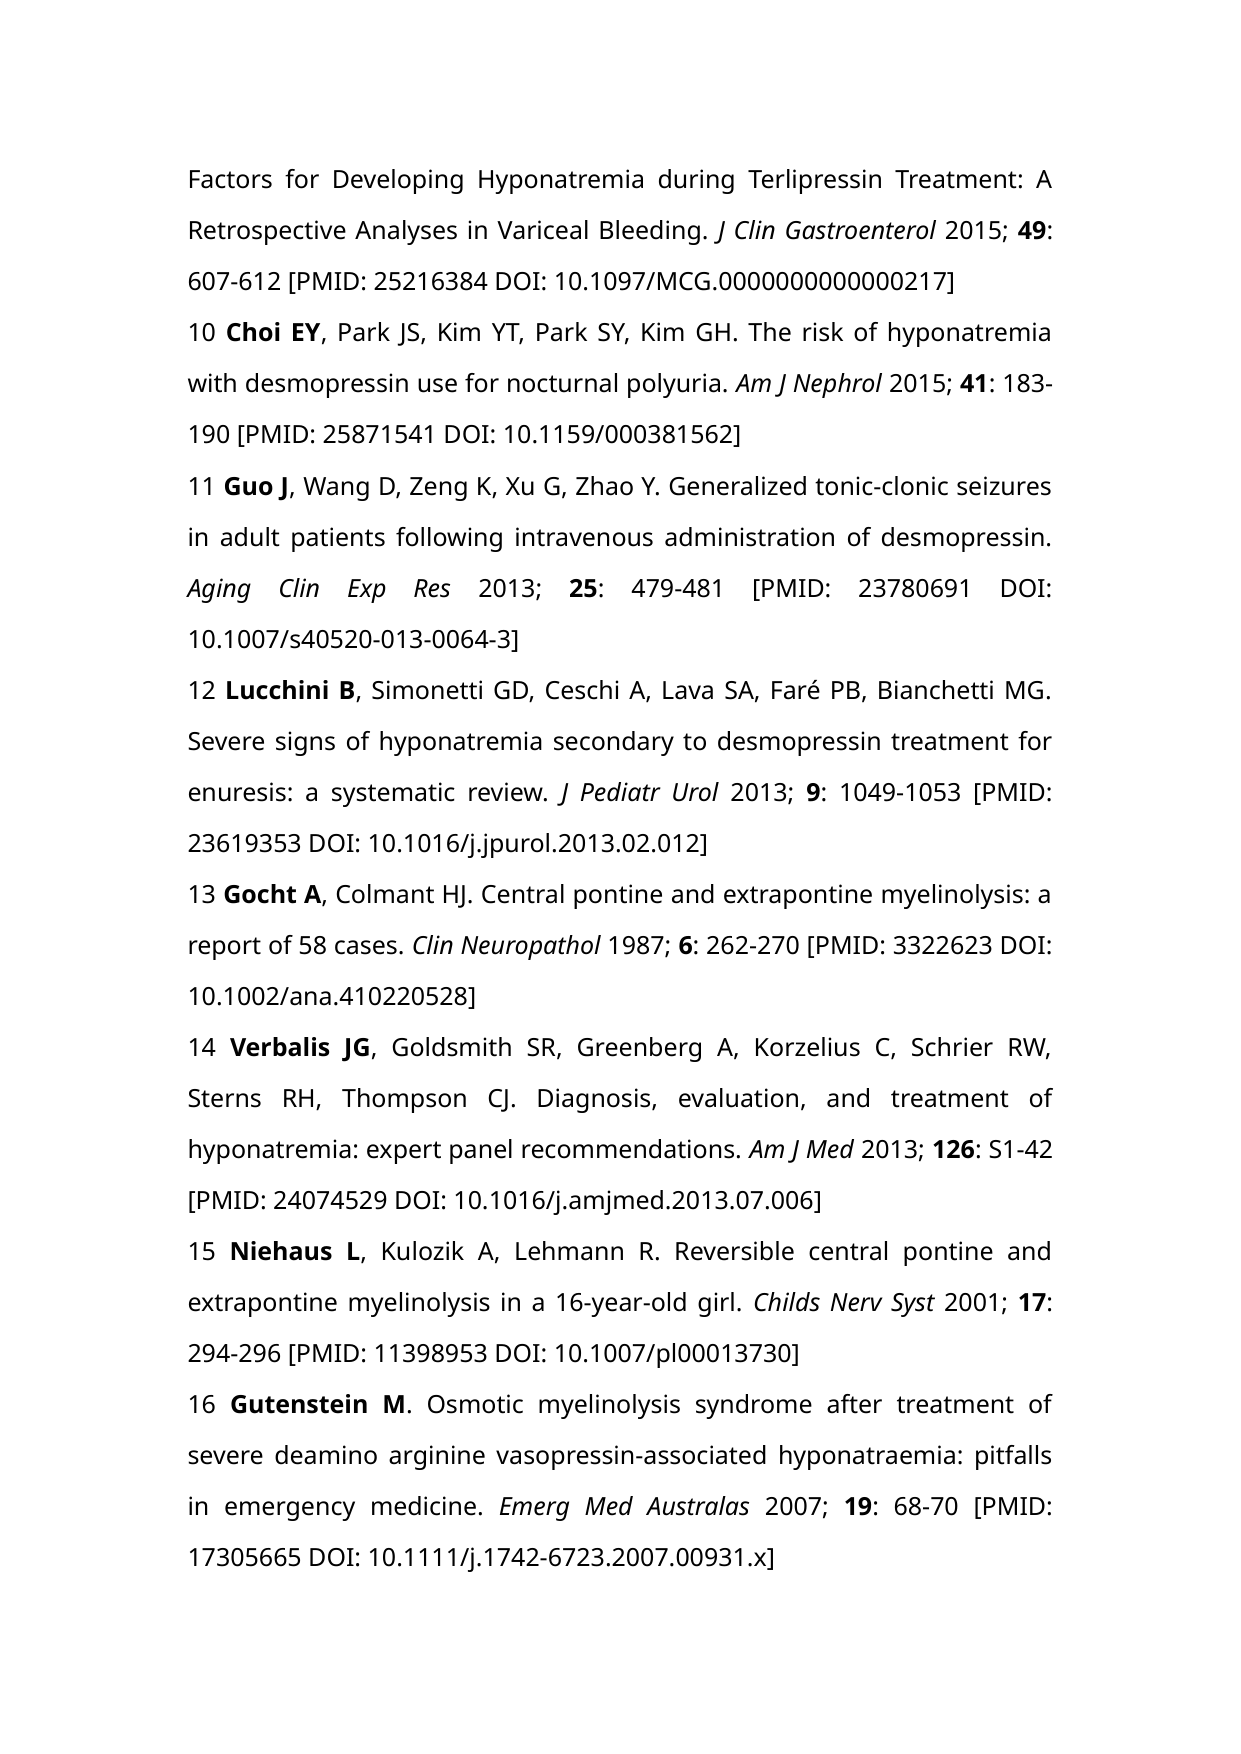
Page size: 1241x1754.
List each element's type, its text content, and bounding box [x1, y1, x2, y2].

text 13 Gocht A, Colmant HJ. Central pontine and extrapontine myelinolysis: a report of 58 cases. Clin Neuropathol 1987; 6: 262-270 [PMID: 3322623 DOI: 10.1002/ana.410220528] [187, 877, 1053, 1013]
text 11 Guo J, Wang D, Zeng K, Xu G, Zhao Y. Generalized tonic-clonic seizures in adult patients following intravenous administration of desmopressin. Aging Clin Exp Res 2013; 25: 479-481 [PMID: 23780691 DOI: 10.1007/s40520-013-0064-3] [187, 468, 1053, 655]
text 10 Choi EY, Park JS, Kim YT, Park SY, Kim GH. The risk of hyponatremia with desmopressin use for nocturnal polyuria. Am J Nephrol 2015; 41: 183-190 [PMID: 25871541 DOI: 10.1159/000381562] [187, 315, 1053, 451]
text 14 Verbalis JG, Goldsmith SR, Greenberg A, Korzelius C, Schrier RW, Sterns RH, Thompson CJ. Diagnosis, evaluation, and treatment of hyponatremia: expert panel recommendations. Am J Med 2013; 126: S1-42 [PMID: 24074529 DOI: 10.1016/j.amjmed.2013.07.006] [187, 1030, 1053, 1217]
text 15 Niehaus L, Kulozik A, Lehmann R. Reversible central pontine and extrapontine myelinolysis in a 16-year-old girl. Childs Nerv Syst 2001; 17: 294-296 [PMID: 11398953 DOI: 10.1007/pl00013730] [187, 1234, 1053, 1370]
text 12 Lucchini B, Simonetti GD, Ceschi A, Lava SA, Faré PB, Bianchetti MG. Severe signs of hyponatremia secondary to desmopressin treatment for enuresis: a systematic review. J Pediatr Urol 2013; 9: 1049-1053 [PMID: 23619353 DOI: 10.1016/j.jpurol.2013.02.012] [187, 672, 1053, 859]
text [187, 162, 1053, 298]
text 16 Gutenstein M. Osmotic myelinolysis syndrome after treatment of severe deamino arginine vasopressin-associated hyponatraemia: pitfalls in emergency medicine. Emerg Med Australas 2007; 19: 68-70 [PMID: 17305665 DOI: 10.1111/j.1742-6723.2007.00931.x] [187, 1387, 1053, 1574]
